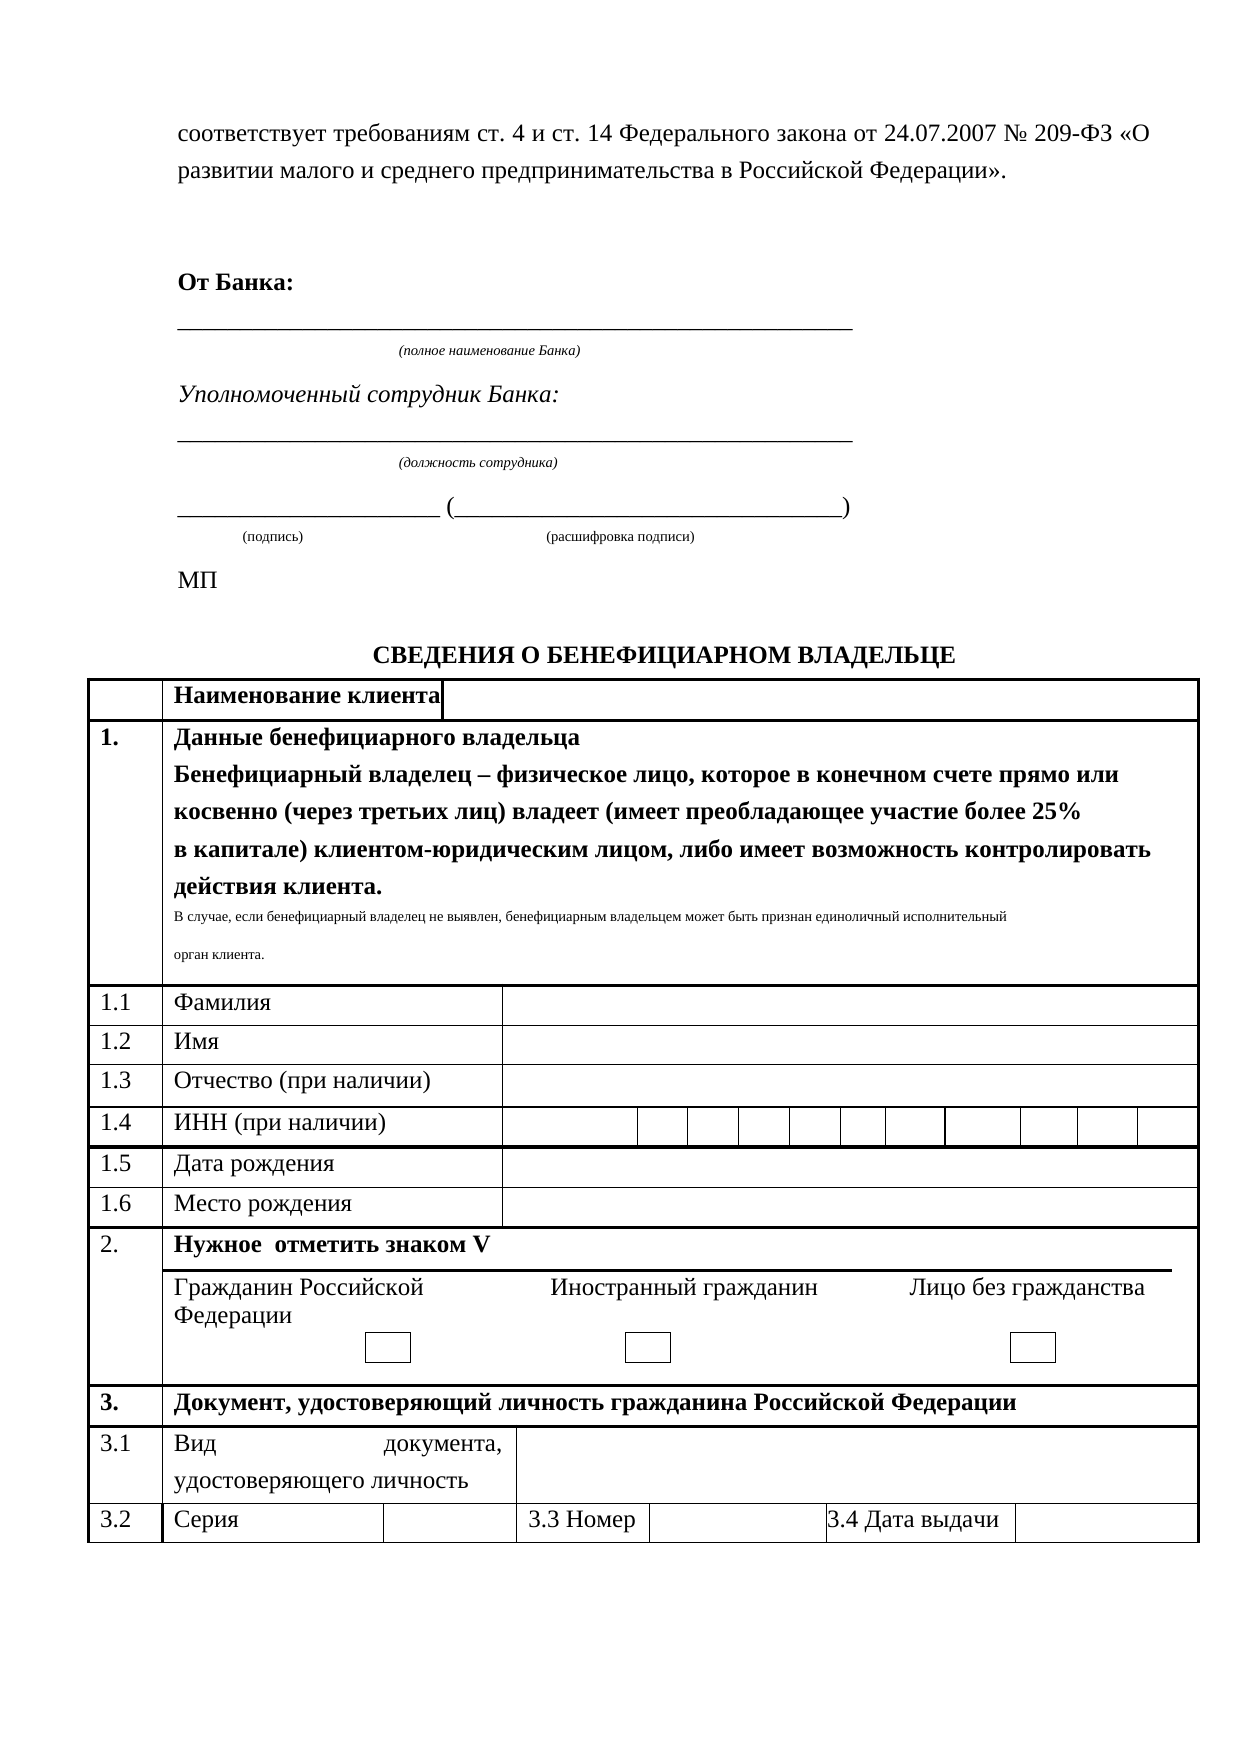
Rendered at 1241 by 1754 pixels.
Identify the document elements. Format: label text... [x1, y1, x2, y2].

table_cell Документ, удостоверяющий личность гражданина Российской Федерации [163, 1387, 1197, 1424]
table_cell Дата рождения [163, 1149, 502, 1187]
table_cell 3.3 Номер [517, 1504, 649, 1542]
table_cell Вид документа, удостоверяющего личность [163, 1428, 516, 1503]
table_cell 1.3 [90, 1065, 162, 1106]
table_cell [503, 1026, 1197, 1064]
text (полное наименование Банка) [325, 342, 1152, 371]
text МП [177, 566, 1152, 594]
text От Банка: [177, 267, 1152, 296]
table_cell 3.2 [90, 1504, 161, 1542]
table_cell [1172, 1229, 1197, 1383]
table_cell Серия [164, 1504, 383, 1542]
table_cell [503, 1188, 1197, 1226]
table_cell [638, 1108, 687, 1145]
table_cell [841, 1108, 885, 1145]
table_cell [946, 1108, 1020, 1145]
table_cell Имя [163, 1026, 502, 1064]
table_cell [503, 1065, 1197, 1106]
table_cell [1021, 1108, 1077, 1145]
table_cell [739, 1108, 789, 1145]
table_cell [650, 1504, 826, 1542]
table_cell 1.1 [90, 987, 162, 1025]
table_cell [1078, 1108, 1137, 1145]
table_cell Лицо без гражданства [882, 1272, 1172, 1383]
table_cell 1.2 [90, 1026, 162, 1064]
table_cell 1.4 [90, 1108, 162, 1145]
table_cell [1016, 1504, 1197, 1542]
table_cell Гражданин Российской Федерации [163, 1272, 503, 1383]
table_cell 3.4 Дата выдачи [827, 1504, 1015, 1542]
table_cell 1. [90, 722, 162, 983]
table_header [90, 681, 162, 719]
table_cell Данные бенефициарного владельца Бенефициарный владелец – физическое лицо, которое в конечном счете прямо или косвенно (через третьих лиц) владеет (имеет преобладающее участие более 25% в капитале) клиентом-юридическим лицом, либо имеет возможность контролировать действия клиента. В случае, если бенефициарный владелец не выявлен, бенефициарным владельцем может быть признан единоличный исполнительный орган клиента. [163, 722, 1197, 983]
table_cell ИНН (при наличии) [163, 1108, 502, 1145]
table_cell [886, 1108, 944, 1145]
table_cell Нужное отметить знаком V [163, 1229, 1172, 1268]
text ______________________________________________________ [177, 304, 1152, 333]
table_cell [688, 1108, 738, 1145]
table_cell [503, 1149, 1197, 1187]
table_cell [517, 1428, 1197, 1503]
text _____________________ (_______________________________) [177, 491, 1152, 520]
text (должность сотрудника) [325, 454, 1152, 482]
text ______________________________________________________ [177, 416, 1152, 445]
table_cell Место рождения [163, 1188, 502, 1226]
table_cell [790, 1108, 840, 1145]
table_header Наименование клиента [163, 681, 441, 719]
table_cell Фамилия [163, 987, 502, 1025]
table_cell [1138, 1108, 1197, 1145]
table_cell 1.5 [90, 1149, 162, 1187]
table_cell Иностранный гражданин [503, 1272, 882, 1383]
table_cell [384, 1504, 516, 1542]
table_cell 3. [90, 1387, 162, 1424]
subtitle СВЕДЕНИЯ О БЕНЕФИЦИАРНОМ ВЛАДЕЛЬЦЕ [177, 640, 1152, 669]
table_cell 1.6 [90, 1188, 162, 1226]
text (подпись) (расшифровка подписи) [177, 528, 1152, 557]
text соответствует требованиям ст. 4 и ст. 14 Федерального закона от 24.07.2007 № 209-ФЗ «О развитии малого и среднего предпринимательства в Российской Федерации». [177, 118, 1152, 184]
text Уполномоченный сотрудник Банка: [177, 379, 1152, 408]
table_cell Отчество (при наличии) [163, 1065, 502, 1106]
table_cell 2. [90, 1229, 162, 1383]
table_cell [503, 987, 1197, 1025]
table_cell 3.1 [90, 1428, 162, 1503]
table_cell [503, 1108, 637, 1145]
table_header [444, 681, 1197, 719]
